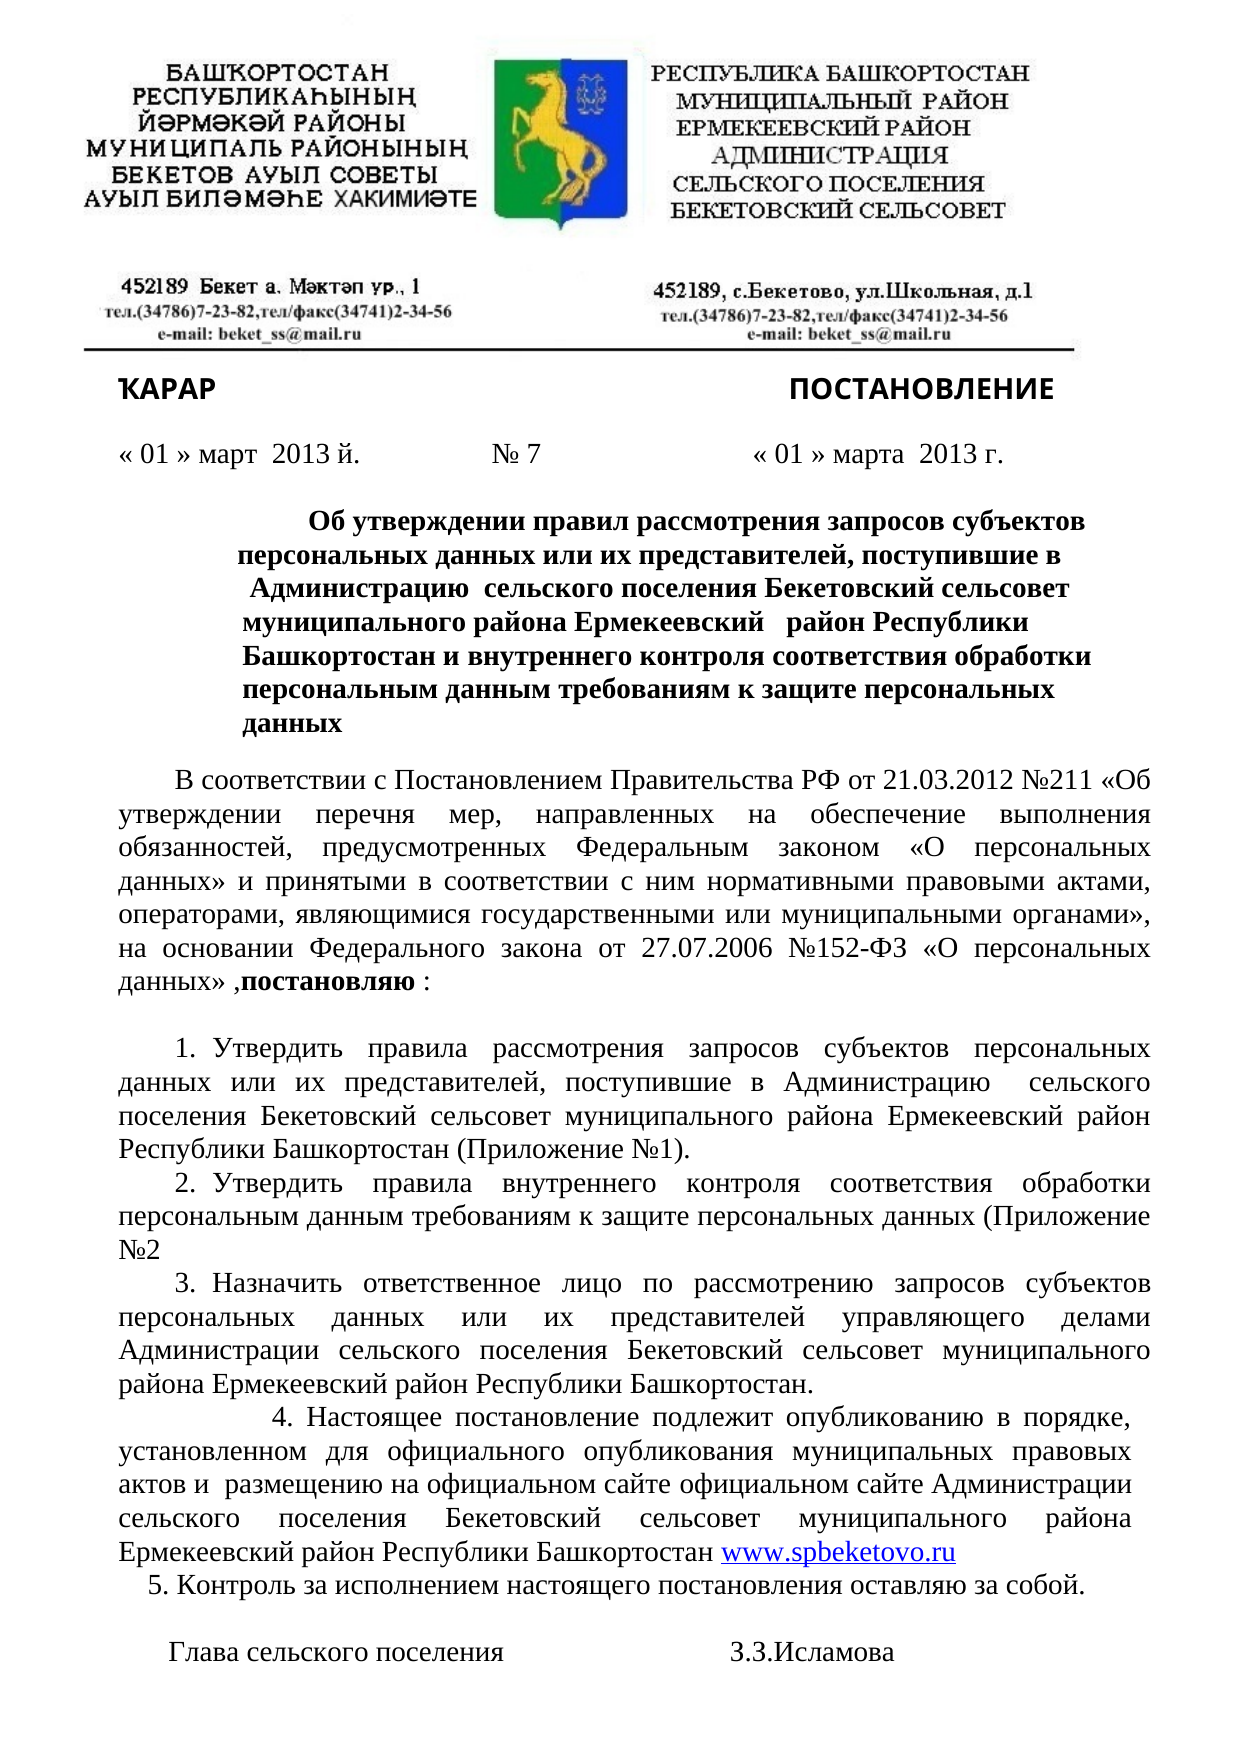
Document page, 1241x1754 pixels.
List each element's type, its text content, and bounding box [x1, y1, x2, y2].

text Об утверждении правил рассмотрения запросов субъектов [118, 503, 1152, 537]
text Глава сельского поселения З.З.Исламова [118, 1634, 1152, 1668]
list Утвердить правила внутреннего контроля соответствия обработки персональным данным требованиям к защите персональных данных (Приложение №2ложение №1 к нении" №152-ФЗ "кий район Республики Башкортостан). [118, 1165, 1152, 1265]
list Утвердить правила рассмотрения запросов субъектов персональных данных или их представителей, поступившие в Администрацию сельского поселения Бекетовский сельсовет муниципального района Ермекеевский район Республики Башкортостан (Приложение №1). [118, 1031, 1152, 1165]
picture [73, 14, 1087, 368]
text персональным данным требованиям к защите персональных [118, 671, 1152, 705]
text « 01 » март 2013 й. № 7 « 01 » марта . [118, 436, 1152, 470]
text муниципального района Ермекеевский район Республики [118, 604, 1152, 638]
list Назначить ответственное лицо по рассмотрению запросов субъектов персональных данных или их представителей управляющего делами Администрации сельского поселения Бекетовский сельсовет муниципального района Ермекеевский район Республики Башкортостан. [118, 1265, 1152, 1399]
text 4. Настоящее постановление подлежит опубликованию в порядке, установленном для официального опубликования муниципальных правовых актов и размещению на официальном сайте официальном сайте Администрации сельского поселения Бекетовский сельсовет муниципального района Ермекеевский район Республики Башкортостан www.spbeketovo.ru [118, 1399, 1133, 1567]
text Башкортостан и внутреннего контроля соответствия обработки [118, 638, 1152, 671]
text Администрацию сельского поселения Бекетовский сельсовет [118, 571, 1152, 604]
text данных [118, 705, 1152, 738]
text ҠАРАР ПОСТАНОВЛЕНИЕ [118, 368, 1152, 408]
text В соответствии с Постановлением Правительства РФ от 21.03.2012 №211 «Об утверждении перечня мер, направленных на обеспечение выполнения обязанностей, предусмотренных Федеральным законом «О персональных данных» и принятыми в соответствии с ним нормативными правовыми актами, операторами, являющимися государственными или муниципальными органами», на основании Федерального закона от 27.07.2006 №152-ФЗ «О персональных данных» ,постановляю : [118, 762, 1152, 997]
text 5. Контроль за исполнением настоящего постановления оставляю за собой. [118, 1567, 1133, 1601]
text персональных данных или их представителей, поступившие в [118, 537, 1152, 571]
